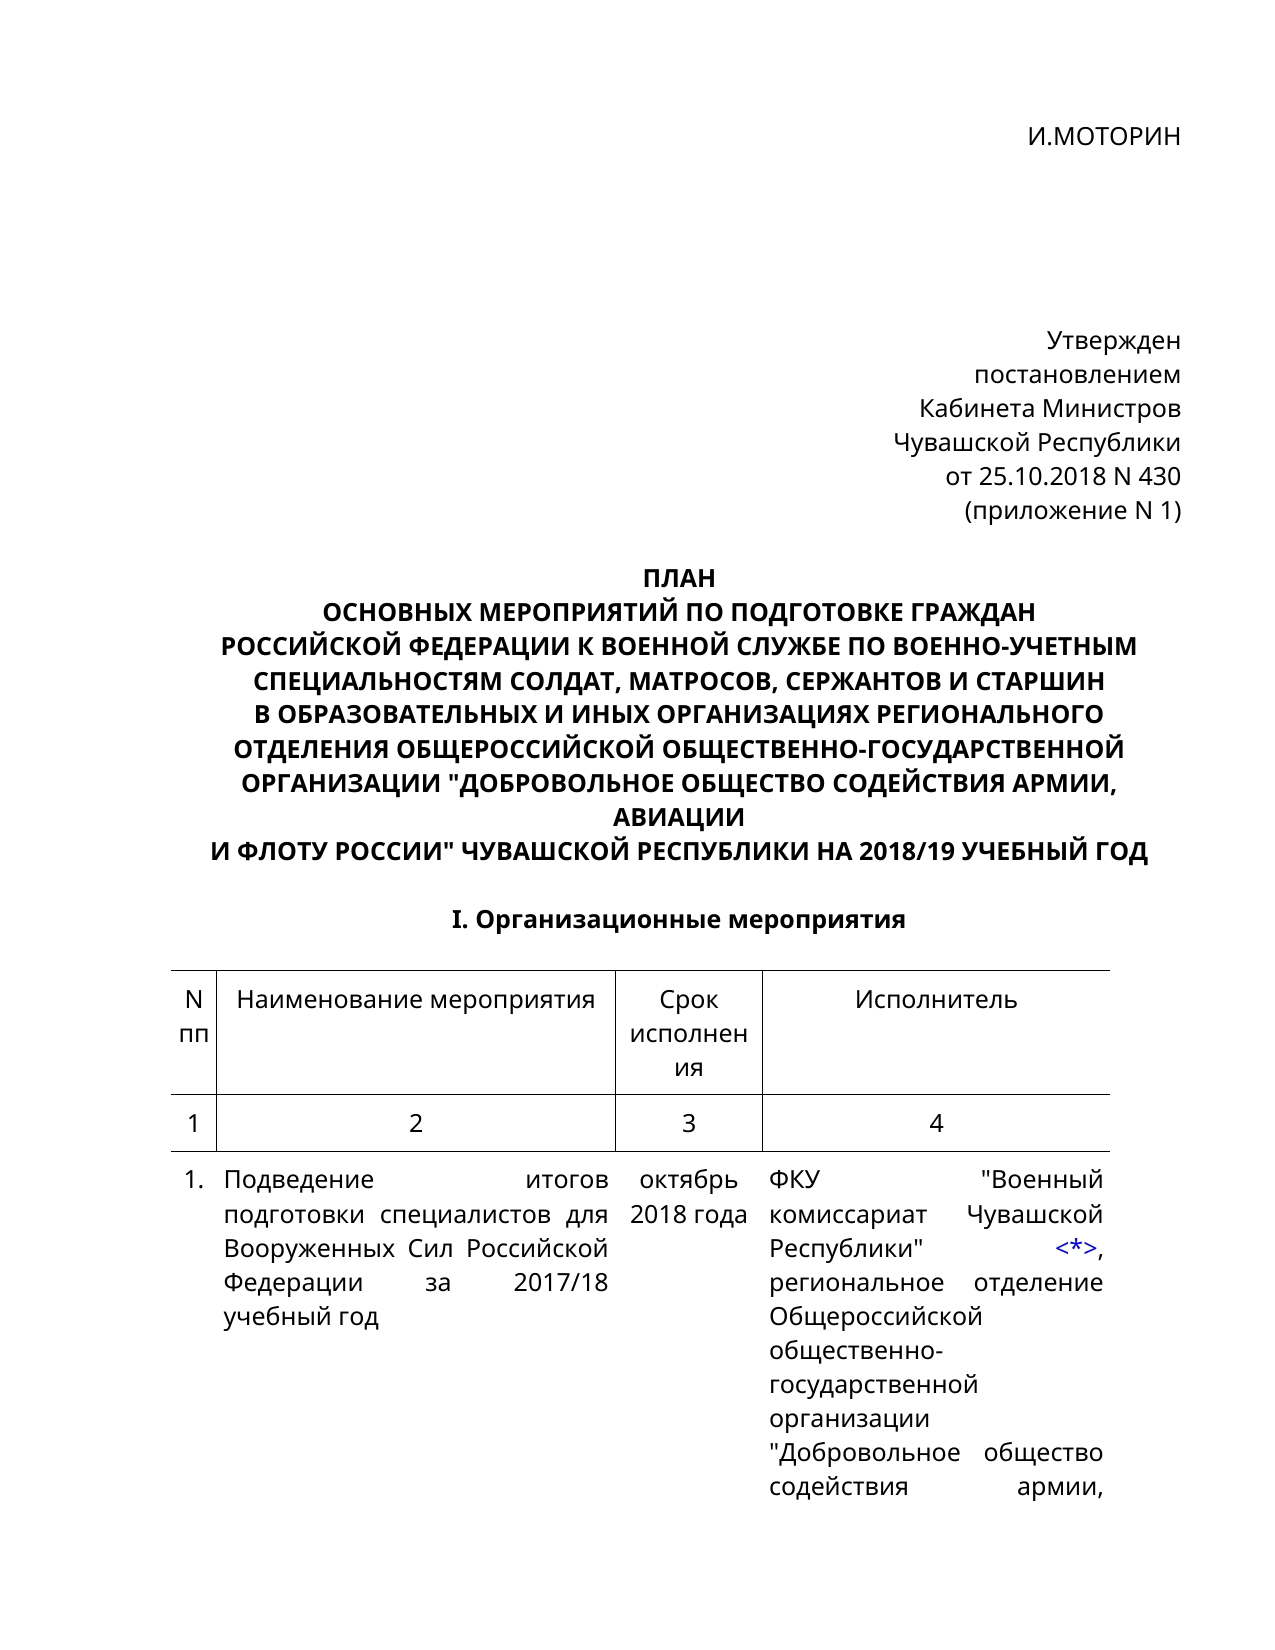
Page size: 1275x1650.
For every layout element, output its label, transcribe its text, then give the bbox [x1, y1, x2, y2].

text И.МОТОРИН [177, 118, 1181, 152]
text постановлением [177, 357, 1181, 391]
table_header Наименование мероприятия [217, 971, 615, 1094]
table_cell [763, 1152, 1110, 1513]
text Утвержден [177, 322, 1181, 357]
title СПЕЦИАЛЬНОСТЯМ СОЛДАТ, МАТРОСОВ, СЕРЖАНТОВ И СТАРШИН [177, 663, 1181, 697]
title ОТДЕЛЕНИЯ ОБЩЕРОССИЙСКОЙ ОБЩЕСТВЕННО-ГОСУДАРСТВЕННОЙ [177, 731, 1181, 765]
table_cell 1 [171, 1095, 216, 1151]
title И ФЛОТУ РОССИИ" ЧУВАШСКОЙ РЕСПУБЛИКИ НА 2018/19 УЧЕБНЫЙ ГОД [177, 833, 1181, 867]
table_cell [217, 1152, 615, 1513]
table_header Срок исполнения [616, 971, 762, 1094]
text Кабинета Министров [177, 391, 1181, 425]
table_cell 1. [171, 1152, 217, 1513]
table_cell 2 [217, 1095, 615, 1151]
title ПЛАН [177, 561, 1181, 595]
text (приложение N 1) [177, 493, 1181, 527]
title I. Организационные мероприятия [177, 902, 1181, 936]
title В ОБРАЗОВАТЕЛЬНЫХ И ИНЫХ ОРГАНИЗАЦИЯХ РЕГИОНАЛЬНОГО [177, 697, 1181, 731]
text Чувашской Республики [177, 425, 1181, 459]
text от 25.10.2018 N 430 [177, 459, 1181, 493]
table_cell 3 [616, 1095, 762, 1151]
title ОРГАНИЗАЦИИ "ДОБРОВОЛЬНОЕ ОБЩЕСТВО СОДЕЙСТВИЯ АРМИИ, АВИАЦИИ [177, 765, 1181, 833]
table_header Исполнитель [763, 971, 1110, 1094]
title ОСНОВНЫХ МЕРОПРИЯТИЙ ПО ПОДГОТОВКЕ ГРАЖДАН [177, 595, 1181, 629]
title РОССИЙСКОЙ ФЕДЕРАЦИИ К ВОЕННОЙ СЛУЖБЕ ПО ВОЕННО-УЧЕТНЫМ [177, 629, 1181, 663]
table_header N пп [171, 971, 216, 1094]
table_cell октябрь 2018 года [615, 1152, 762, 1513]
table_cell 4 [763, 1095, 1110, 1151]
